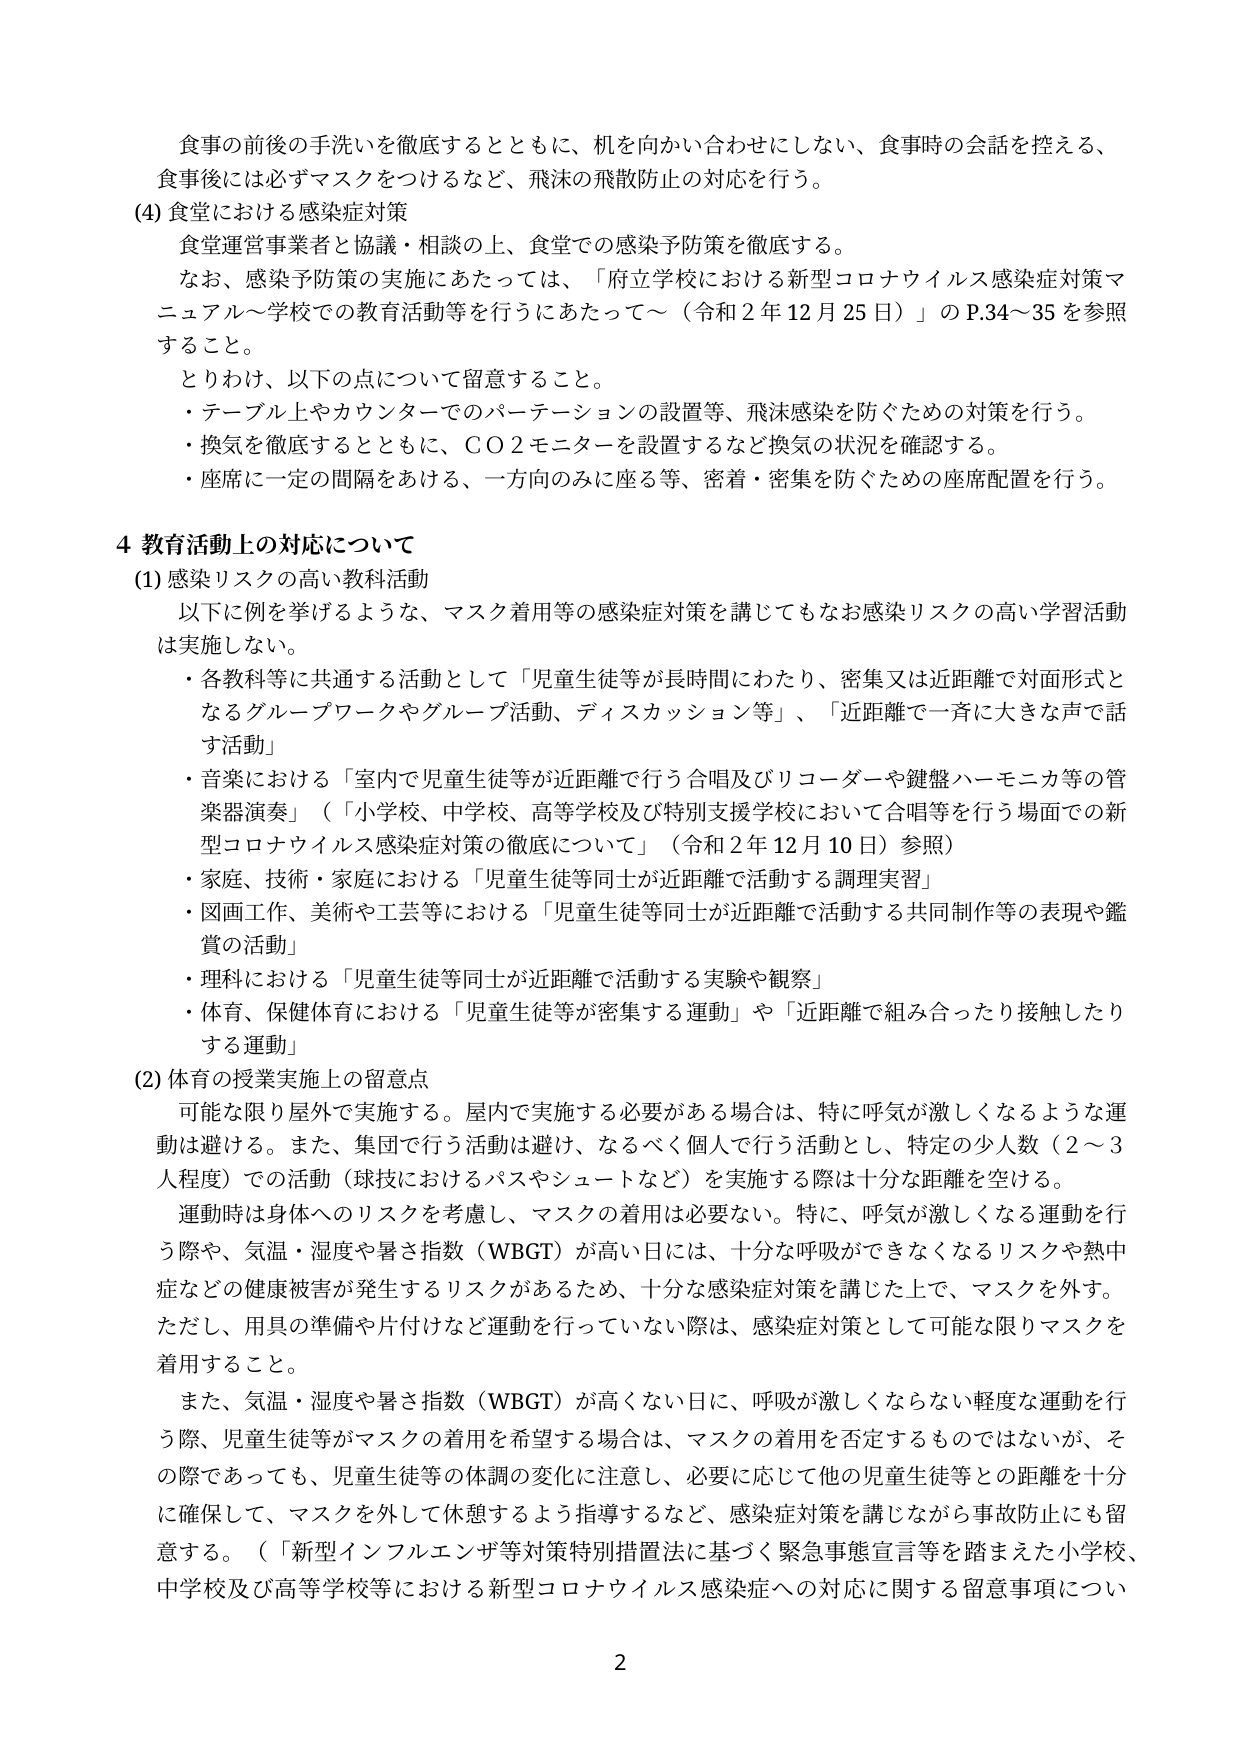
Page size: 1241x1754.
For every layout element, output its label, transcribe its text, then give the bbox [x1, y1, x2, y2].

text 食事の前後の手洗いを徹底するとともに、机を向かい合わせにしない、食事時の会話を控える、食事後には必ずマスクをつけるなど、飛沫の飛散防止の対応を行う。 [156, 127, 1128, 194]
text とりわけ、以下の点について留意すること。 [134, 360, 1128, 394]
text ・体育、保健体育における「児童生徒等が密集する運動」や「近距離で組み合ったり接触したりする運動」 [178, 994, 1128, 1060]
text ・理科における「児童生徒等同士が近距離で活動する実験や観察」 [112, 960, 1128, 994]
text (4) 食堂における感染症対策 [112, 194, 1128, 227]
text (1) 感染リスクの高い教科活動 [112, 560, 1128, 594]
text 食堂運営事業者と協議・相談の上、食堂での感染予防策を徹底する。 [134, 227, 1128, 260]
text (2) 体育の授業実施上の留意点 [112, 1060, 1128, 1094]
text ・図画工作、美術や工芸等における「児童生徒等同士が近距離で活動する共同制作等の表現や鑑賞の活動」 [178, 894, 1128, 960]
text ・座席に一定の間隔をあける、一方向のみに座る等、密着・密集を防ぐための座席配置を行う。 [134, 460, 1128, 494]
text ・家庭、技術・家庭における「児童生徒等同士が近距離で活動する調理実習」 [178, 860, 1128, 894]
text ・テーブル上やカウンターでのパーテーションの設置等、飛沫感染を防ぐための対策を行う。 [134, 394, 1128, 427]
text ・各教科等に共通する活動として「児童生徒等が長時間にわたり、密集又は近距離で対面形式となるグループワークやグループ活動、ディスカッション等」、「近距離で一斉に大きな声で話す活動」 [178, 660, 1128, 760]
text 運動時は身体へのリスクを考慮し、マスクの着用は必要ない。特に、呼気が激しくなる運動を行う際や、気温・湿度や暑さ指数（WBGT）が高い日には、十分な呼吸ができなくなるリスクや熱中症などの健康被害が発生するリスクがあるため、十分な感染症対策を講じた上で、マスクを外す。ただし、用具の準備や片付けなど運動を行っていない際は、感染症対策として可能な限りマスクを着用すること。 [156, 1194, 1128, 1381]
text 以下に例を挙げるような、マスク着用等の感染症対策を講じてもなお感染リスクの高い学習活動は実施しない。 [156, 594, 1128, 660]
text なお、感染予防策の実施にあたっては、「府立学校における新型コロナウイルス感染症対策マニュアル～学校での教育活動等を行うにあたって～（令和２年12月25日）」のP.34～35を参照すること。 [156, 260, 1128, 360]
text ４ 教育活動上の対応について [112, 527, 1128, 560]
text ・音楽における「室内で児童生徒等が近距離で行う合唱及びリコーダーや鍵盤ハーモニカ等の管楽器演奏」（「小学校、中学校、高等学校及び特別支援学校において合唱等を行う場面での新型コロナウイルス感染症対策の徹底について」（令和２年12月10日）参照） [178, 760, 1128, 860]
text ・換気を徹底するとともに、ＣＯ２モニターを設置するなど換気の状況を確認する。 [112, 427, 1128, 460]
text 可能な限り屋外で実施する。屋内で実施する必要がある場合は、特に呼気が激しくなるような運動は避ける。また、集団で行う活動は避け、なるべく個人で行う活動とし、特定の少人数（２～３人程度）での活動（球技におけるパスやシュートなど）を実施する際は十分な距離を空ける。 [156, 1094, 1128, 1194]
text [156, 1381, 1128, 1606]
